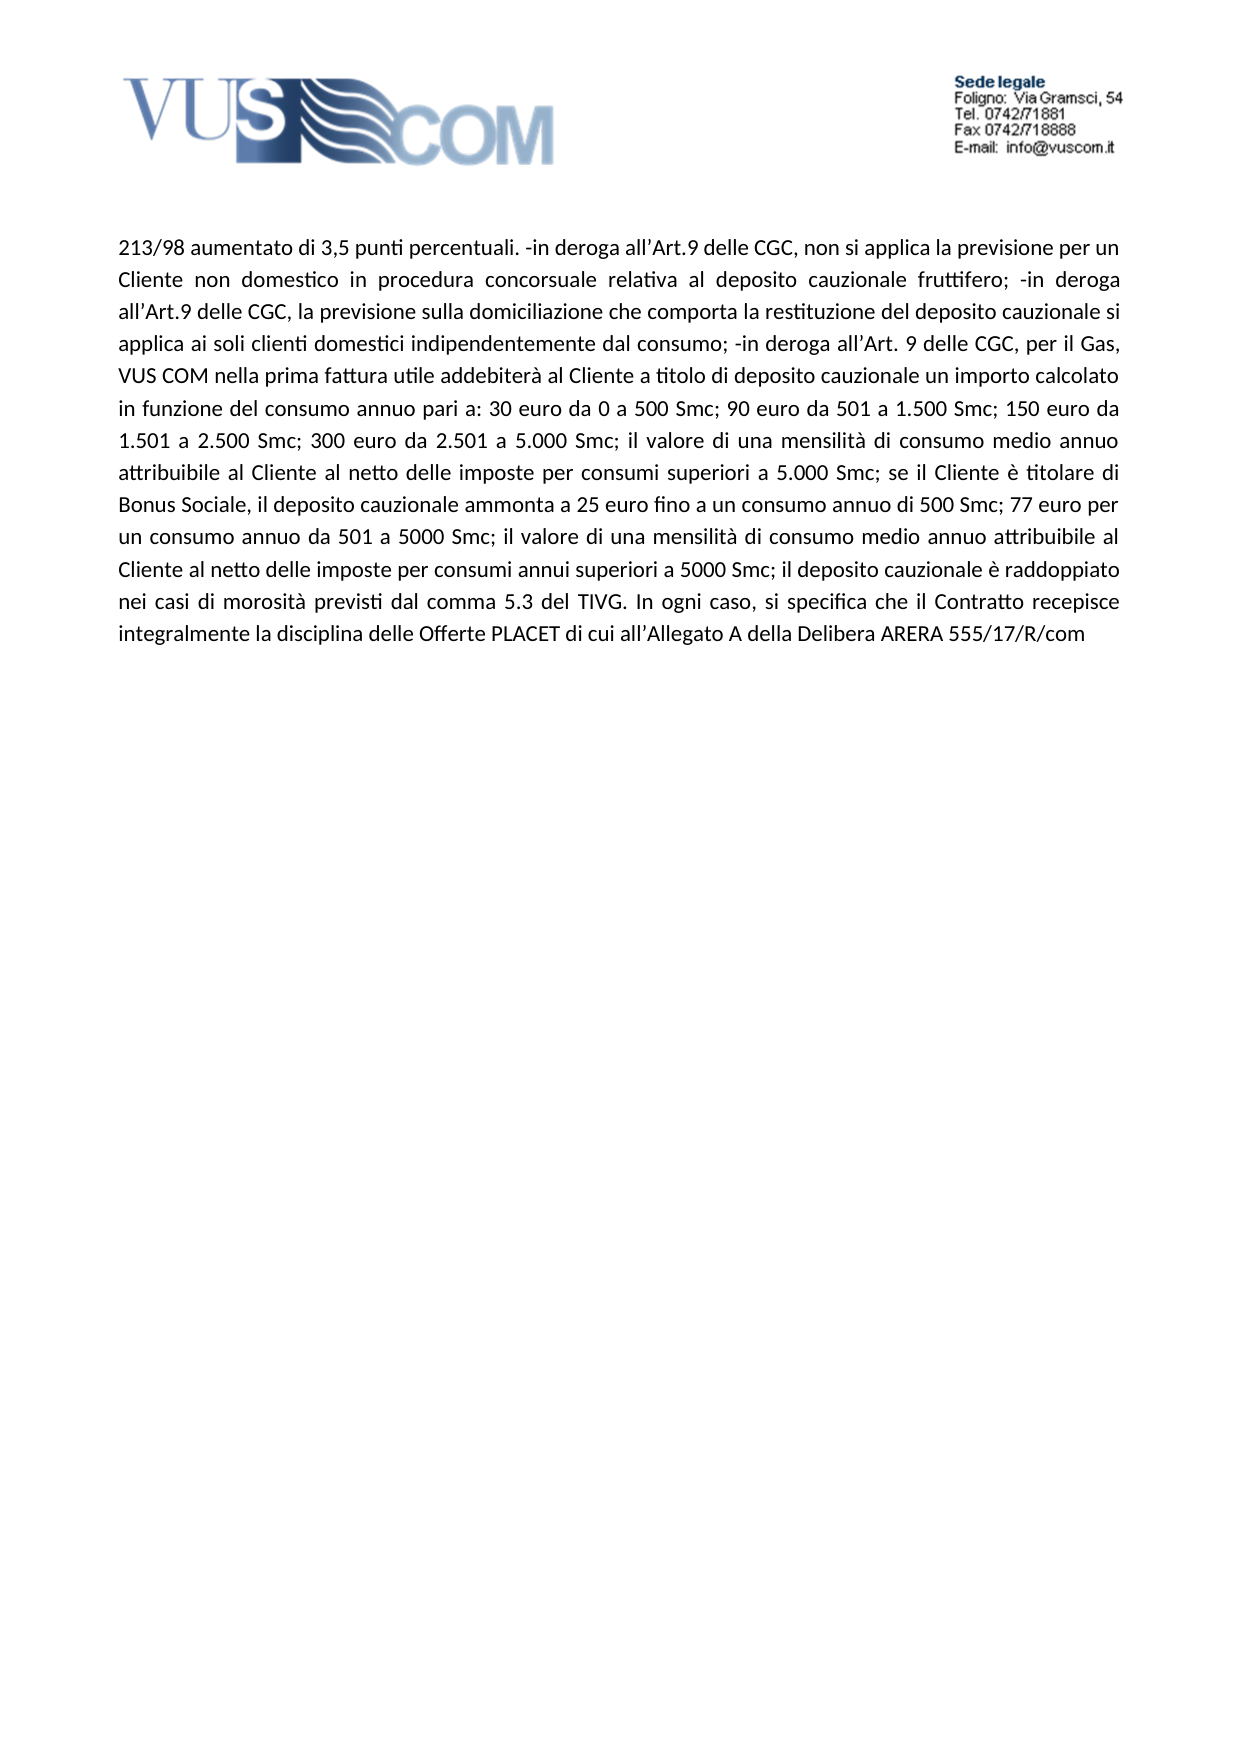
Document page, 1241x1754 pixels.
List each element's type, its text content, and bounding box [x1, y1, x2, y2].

picture [118, 73, 1199, 189]
